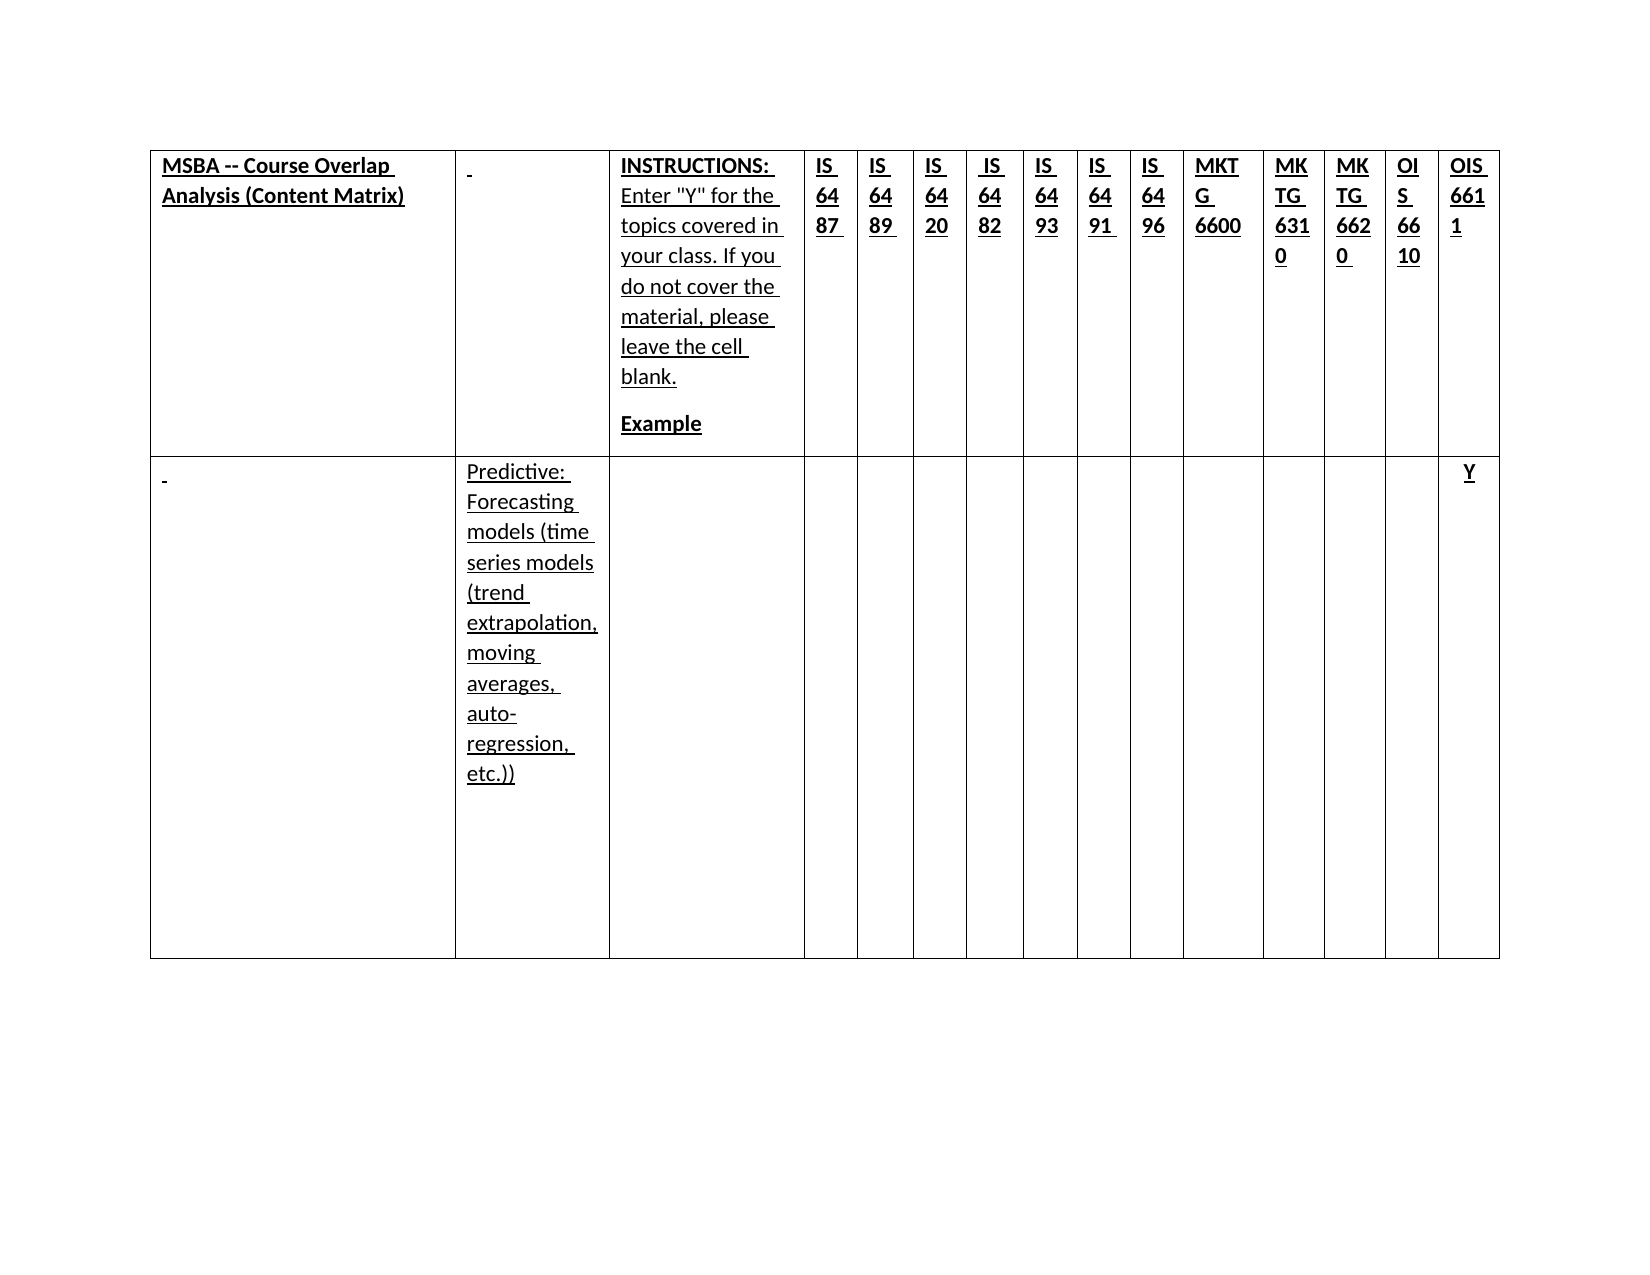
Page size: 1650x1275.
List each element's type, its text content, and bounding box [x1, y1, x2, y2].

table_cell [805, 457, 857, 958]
table_header IS 6496 [1131, 151, 1183, 456]
table_header IS 6493 [1024, 151, 1077, 456]
table_header MKTG 6310 [1264, 151, 1324, 456]
table_header MKTG 6600 [1184, 151, 1263, 456]
table_header IS 6489 [858, 151, 913, 456]
table_header INSTRUCTIONS: Enter "Y" for the topics covered in your class. If you do not cover the material, please leave the cell blank. Example [610, 151, 804, 456]
table_header IS 6420 [914, 151, 966, 456]
table_header IS 6482 [967, 151, 1023, 456]
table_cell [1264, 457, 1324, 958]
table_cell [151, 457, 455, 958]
table_header IS 6491 [1078, 151, 1130, 456]
table_header [456, 151, 609, 456]
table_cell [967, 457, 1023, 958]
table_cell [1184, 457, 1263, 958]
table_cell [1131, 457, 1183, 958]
table_header IS 6487 [805, 151, 857, 456]
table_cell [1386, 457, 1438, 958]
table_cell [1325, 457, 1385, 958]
table_header MKTG 6620 [1325, 151, 1385, 456]
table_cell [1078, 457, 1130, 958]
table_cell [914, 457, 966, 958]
table_header OIS 6611 [1439, 151, 1499, 456]
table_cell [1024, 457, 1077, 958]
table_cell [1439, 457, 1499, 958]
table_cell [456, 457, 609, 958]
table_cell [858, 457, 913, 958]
table_header OIS 6610 [1386, 151, 1438, 456]
table_header MSBA -- Course Overlap Analysis (Content Matrix) [151, 151, 455, 456]
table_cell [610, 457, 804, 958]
